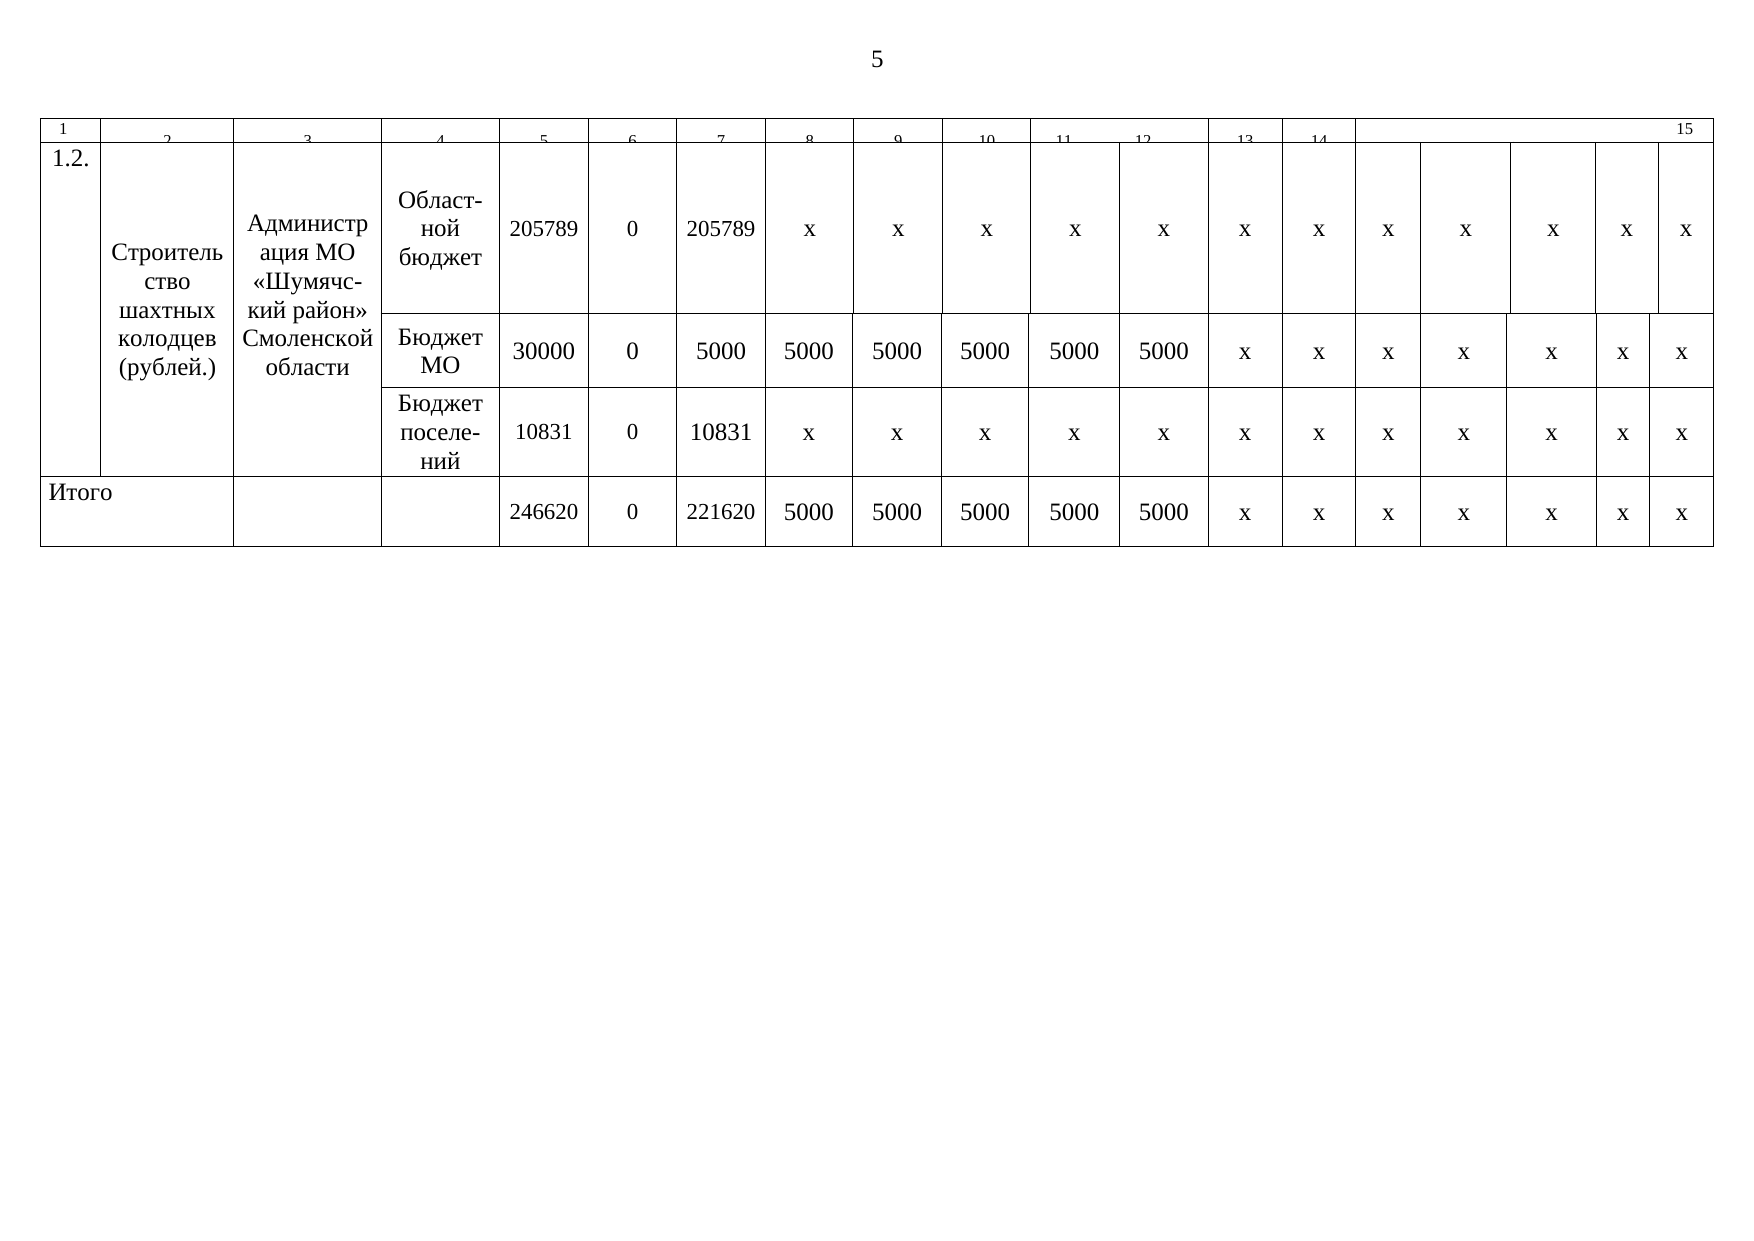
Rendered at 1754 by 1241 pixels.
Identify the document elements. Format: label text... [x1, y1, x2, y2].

table_cell х [1283, 314, 1355, 387]
table_cell 246620 [500, 477, 588, 546]
table_cell 5000 [1029, 477, 1119, 546]
table_cell х [1120, 143, 1208, 313]
table_cell 30000 [500, 314, 588, 387]
table_header 7 [677, 119, 765, 142]
table_cell х [1507, 477, 1596, 546]
table_cell х [766, 388, 852, 476]
table_cell х [1031, 143, 1119, 313]
table_cell х [1650, 314, 1713, 387]
table_cell [234, 477, 381, 546]
table_cell 205789 [677, 143, 765, 313]
table_cell х [1421, 143, 1510, 313]
table_cell х [1356, 477, 1420, 546]
table_cell 0 [589, 143, 676, 313]
table_cell х [766, 143, 853, 313]
table_cell 10831 [677, 388, 765, 476]
table_cell х [1356, 388, 1420, 476]
table_cell х [1597, 314, 1649, 387]
table_cell х [1283, 477, 1355, 546]
table_header 14 [1283, 119, 1355, 142]
table_cell х [1120, 388, 1208, 476]
table_cell 5000 [1120, 314, 1208, 387]
table_cell 205789 [500, 143, 588, 313]
table_header 13 [1209, 119, 1282, 142]
table_cell 0 [589, 314, 676, 387]
table_cell х [1596, 143, 1658, 313]
table_cell 5000 [942, 314, 1028, 387]
table_cell 5000 [853, 314, 941, 387]
table_cell 5000 [766, 314, 852, 387]
table_cell х [943, 143, 1030, 313]
table_cell х [1511, 143, 1595, 313]
table_cell х [1209, 314, 1282, 387]
table_cell 5000 [853, 477, 941, 546]
table_cell [382, 477, 499, 546]
table_header 9 [854, 119, 942, 142]
table_cell х [1029, 388, 1119, 476]
table_cell х [1209, 388, 1282, 476]
table_header 6 [589, 119, 676, 142]
table_cell Итого [41, 477, 233, 546]
table_cell х [1209, 477, 1282, 546]
table_cell Бюджет поселе-ний [382, 388, 499, 476]
table_cell х [854, 143, 942, 313]
table_header 4 [382, 119, 499, 142]
table_cell х [1597, 388, 1649, 476]
table_cell х [1421, 388, 1506, 476]
table_cell 10831 [500, 388, 588, 476]
table_cell х [942, 388, 1028, 476]
table_cell х [1283, 388, 1355, 476]
table_cell х [1507, 314, 1596, 387]
table_cell 5000 [1120, 477, 1208, 546]
table_cell 1.2. [41, 143, 100, 476]
table_cell Бюджет МО [382, 314, 499, 387]
table_header 10 [943, 119, 1030, 142]
table_cell 5000 [942, 477, 1028, 546]
table_cell 0 [589, 388, 676, 476]
table_cell 221620 [677, 477, 765, 546]
table_cell х [1659, 143, 1713, 313]
table_cell х [1597, 477, 1649, 546]
table_cell Администрация МО «Шумячс-кий район» Смоленской области [234, 143, 381, 476]
table_cell 5000 [677, 314, 765, 387]
table_header 11 12 [1031, 119, 1208, 142]
table_cell 5000 [1029, 314, 1119, 387]
table_cell х [1507, 388, 1596, 476]
table_cell Област-ной бюджет [382, 143, 499, 313]
table_cell х [1421, 314, 1506, 387]
table_cell х [1356, 143, 1420, 313]
table_header 3 [234, 119, 381, 142]
table_header 2 [101, 119, 233, 142]
table_cell Строительство шахтных колодцев (рублей.) [101, 143, 233, 476]
table_cell х [853, 388, 941, 476]
table_cell 5000 [766, 477, 852, 546]
table_cell х [1421, 477, 1506, 546]
table_cell х [1650, 477, 1713, 546]
table_cell 0 [589, 477, 676, 546]
table_header 1 [41, 119, 100, 142]
table_header 5 [500, 119, 588, 142]
table_cell х [1650, 388, 1713, 476]
table_cell х [1283, 143, 1355, 313]
table_header 15 16 17 18 19 [1356, 119, 1713, 142]
table_cell х [1209, 143, 1282, 313]
table_header 8 [766, 119, 853, 142]
table_cell х [1356, 314, 1420, 387]
